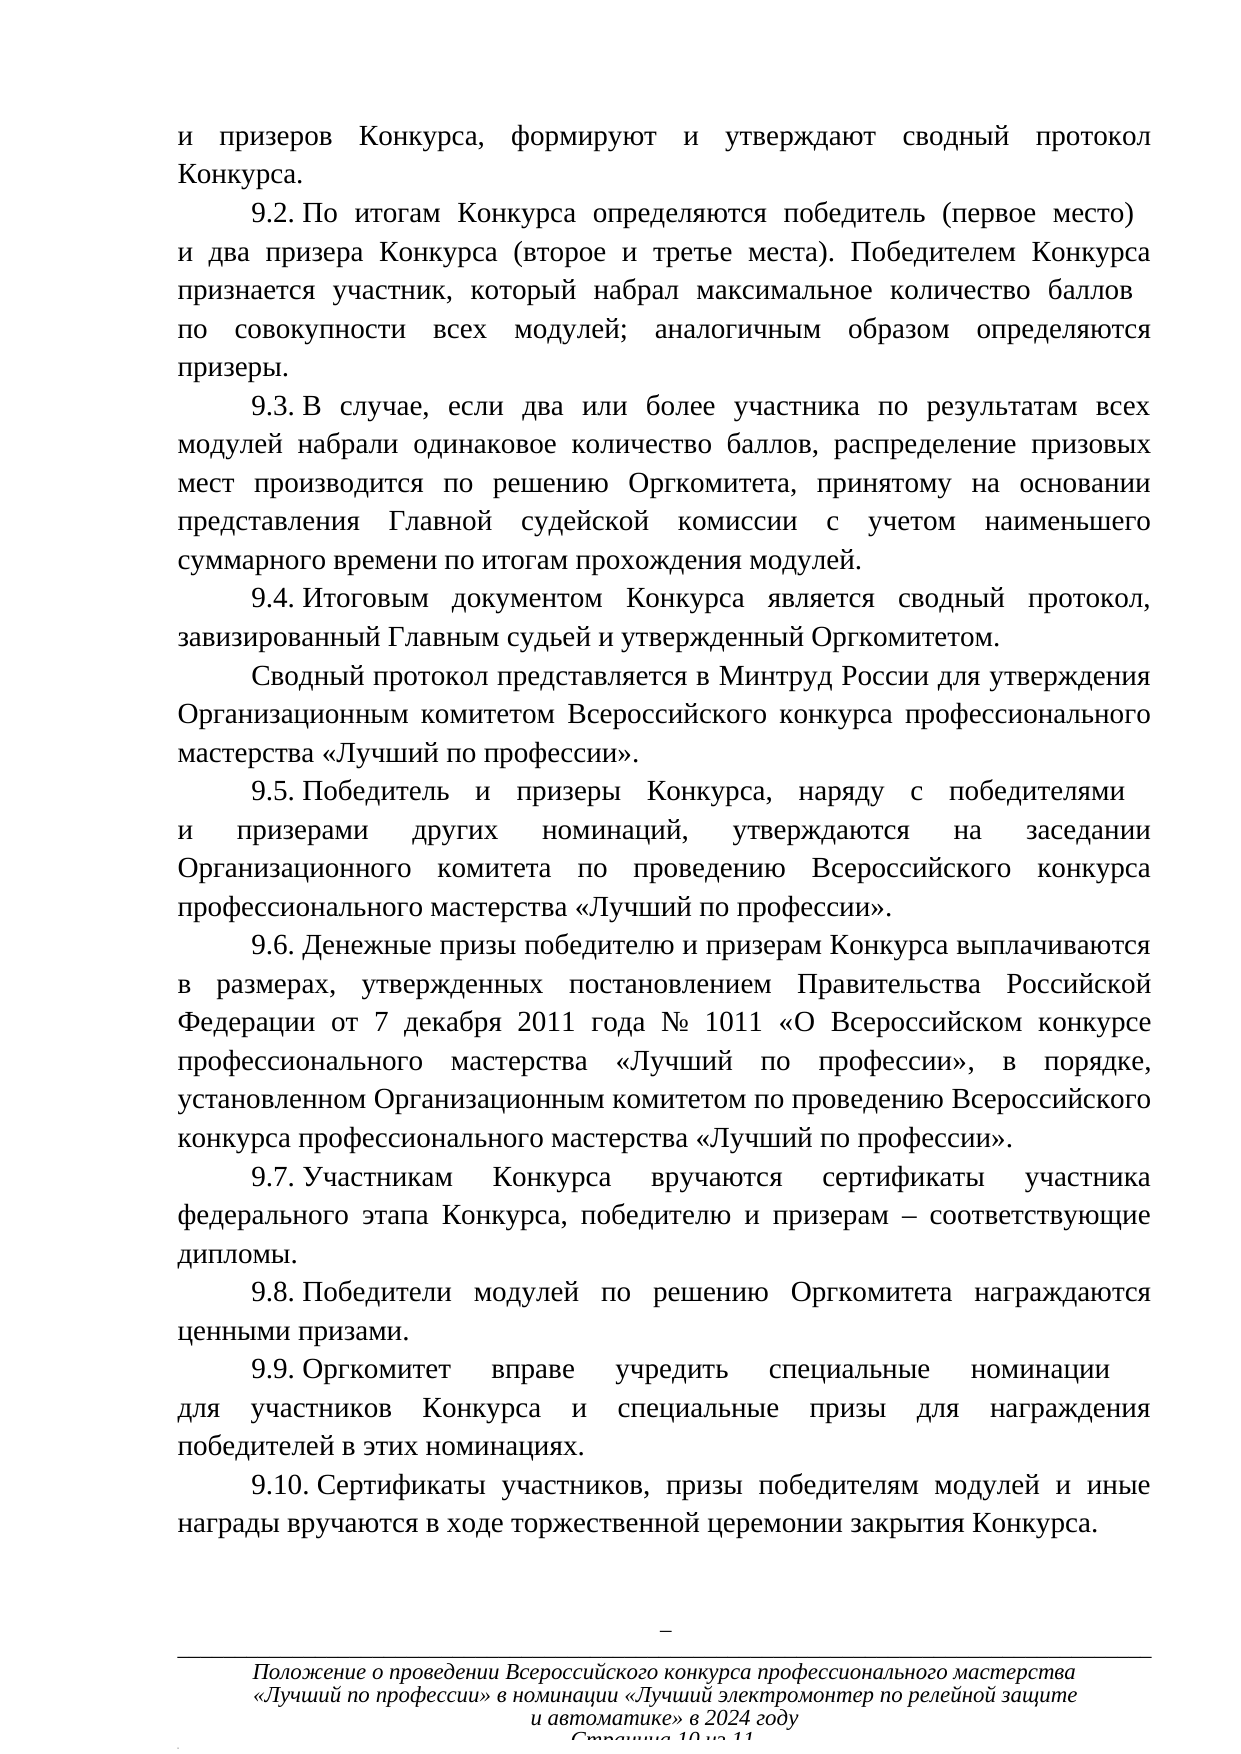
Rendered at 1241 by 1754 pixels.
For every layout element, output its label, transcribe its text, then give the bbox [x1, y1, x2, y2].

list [177, 118, 1152, 190]
list Участникам Конкурса вручаются сертификаты участника федерального этапа Конкурса, победителю и призерам – соответствующие дипломы. [177, 1159, 1152, 1269]
list Оргкомитет вправе учредить специальные номинации для участников Конкурса и специальные призы для награждения победителей в этих номинациях. [177, 1351, 1152, 1462]
list По итогам Конкурса определяются победитель (первое место) и два призера Конкурса (второе и третье места). Победителем Конкурса признается участник, который набрал максимальное количество баллов по совокупности всех модулей; аналогичным образом определяются призеры. [177, 195, 1152, 383]
list Итоговым документом Конкурса является сводный протокол, завизированный Главным судьей и утвержденный Оргкомитетом. [177, 581, 1152, 653]
list Сертификаты участников, призы победителям модулей и иные награды вручаются в ходе торжественной церемонии закрытия Конкурса. [177, 1467, 1152, 1539]
list Победитель и призеры Конкурса, наряду с победителями и призерами других номинаций, утверждаются на заседании Организационного комитета по проведению Всероссийского конкурса профессионального мастерства «Лучший по профессии». [177, 773, 1152, 922]
list Победители модулей по решению Оргкомитета награждаются ценными призами. [177, 1274, 1152, 1346]
list Денежные призы победителю и призерам Конкурса выплачиваются в размерах, утвержденных постановлением Правительства Российской Федерации от 7 декабря 2011 года № 1011 «О Всероссийском конкурсе профессионального мастерства «Лучший по профессии», в порядке, установленном Организационным комитетом по проведению Всероссийского конкурса профессионального мастерства «Лучший по профессии». [177, 927, 1152, 1154]
text Сводный протокол представляется в Минтруд России для утверждения Организационным комитетом Всероссийского конкурса профессионального мастерства «Лучший по профессии». [177, 658, 1152, 768]
list В случае, если два или более участника по результатам всех модулей набрали одинаковое количество баллов, распределение призовых мест производится по решению Оргкомитета, принятому на основании представления Главной судейской комиссии с учетом наименьшего суммарного времени по итогам прохождения модулей. [177, 388, 1152, 576]
